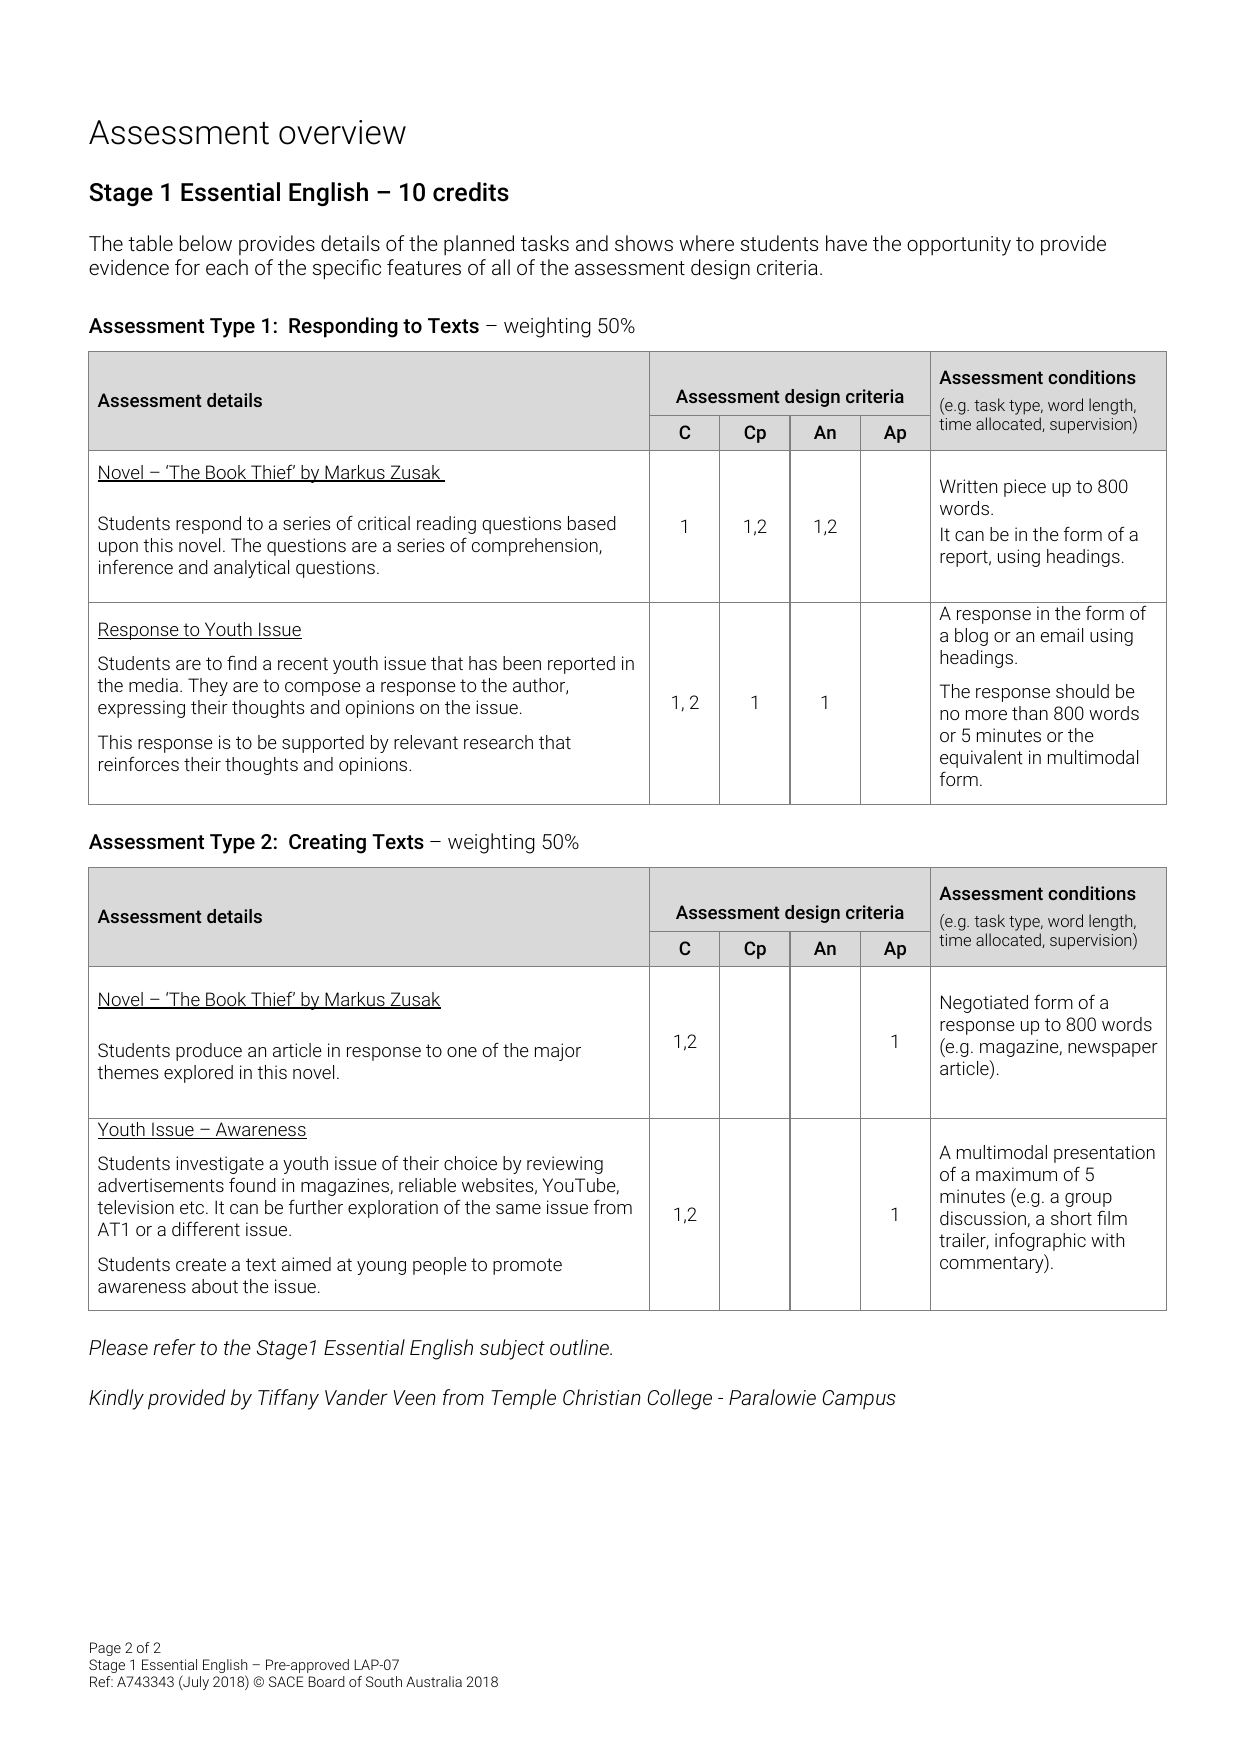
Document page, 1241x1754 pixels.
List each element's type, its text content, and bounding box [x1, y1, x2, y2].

table_cell Response to Youth Issue Students are to find a recent youth issue that has been reported in the media. They are to compose a response to the author, expressing their thoughts and opinions on the issue. This response is to be supported by relevant research that reinforces their thoughts and opinions. [89, 603, 649, 804]
table_cell A response in the form of a blog or an email using headings. The response should be no more than 800 words or 5 minutes or the equivalent in multimodal form. [931, 603, 1166, 804]
table_header Assessment design criteria [650, 352, 930, 415]
table_header Assessment conditions (e.g. task type, word length, time allocated, supervision) [931, 868, 1166, 966]
table_cell Youth Issue – Awareness Students investigate a youth issue of their choice by reviewing advertisements found in magazines, reliable websites, YouTube, television etc. It can be further exploration of the same issue from AT1 or a different issue. Students create a text aimed at young people to promote awareness about the issue. [89, 1119, 649, 1310]
table_cell Ap [861, 932, 930, 966]
subtitle Assessment overview [89, 114, 1152, 153]
table_cell An [791, 932, 860, 966]
table_cell Novel – ‘The Book Thief’ by Markus Zusak Students respond to a series of critical reading questions based upon this novel. The questions are a series of comprehension, inference and analytical questions. [89, 451, 649, 602]
table_cell [791, 967, 860, 1118]
table_header Assessment design criteria [650, 868, 930, 931]
table_cell [720, 967, 789, 1118]
table_cell 1 [720, 603, 789, 804]
text Assessment Type 1: Responding to Texts – weighting 50% [89, 314, 1152, 338]
table_cell 1,2 [791, 451, 860, 602]
table_cell Negotiated form of a response up to 800 words (e.g. magazine, newspaper article). [931, 967, 1166, 1118]
table_cell 1 [861, 967, 930, 1118]
text Assessment Type 2: Creating Texts – weighting 50% [89, 830, 1152, 854]
table_cell C [650, 416, 719, 450]
table_header Assessment details [89, 352, 649, 450]
text Please refer to the Stage1 Essential English subject outline. [89, 1336, 1152, 1361]
text Kindly provided by Tiffany Vander Veen from Temple Christian College - Paralowie Campus [89, 1386, 1152, 1410]
table_cell C [650, 932, 719, 966]
table_cell 1, 2 [650, 603, 719, 804]
table_cell 1 [861, 1119, 930, 1310]
table_cell 1 [650, 451, 719, 602]
table_cell [720, 1119, 789, 1310]
table_cell A multimodal presentation of a maximum of 5 minutes (e.g. a group discussion, a short film trailer, infographic with commentary). [931, 1119, 1166, 1310]
table_cell An [791, 416, 860, 450]
table_cell 1 [791, 603, 860, 804]
table_cell 1,2 [650, 1119, 719, 1310]
table_cell Written piece up to 800 words. It can be in the form of a report, using headings. [931, 451, 1166, 602]
table_header Assessment conditions (e.g. task type, word length, time allocated, supervision) [931, 352, 1166, 450]
table_cell Cp [720, 416, 789, 450]
subtitle Stage 1 Essential English – 10 credits [89, 178, 1152, 207]
table_cell Novel – ‘The Book Thief’ by Markus Zusak Students produce an article in response to one of the major themes explored in this novel. [89, 967, 649, 1118]
table_cell 1,2 [650, 967, 719, 1118]
table_cell 1,2 [720, 451, 789, 602]
table_cell Cp [720, 932, 789, 966]
table_cell [861, 451, 930, 602]
table_cell [791, 1119, 860, 1310]
table_header Assessment details [89, 868, 649, 966]
text The table below provides details of the planned tasks and shows where students have the opportunity to provide evidence for each of the specific features of all of the assessment design criteria. [89, 232, 1152, 281]
table_cell [861, 603, 930, 804]
table_cell Ap [861, 416, 930, 450]
